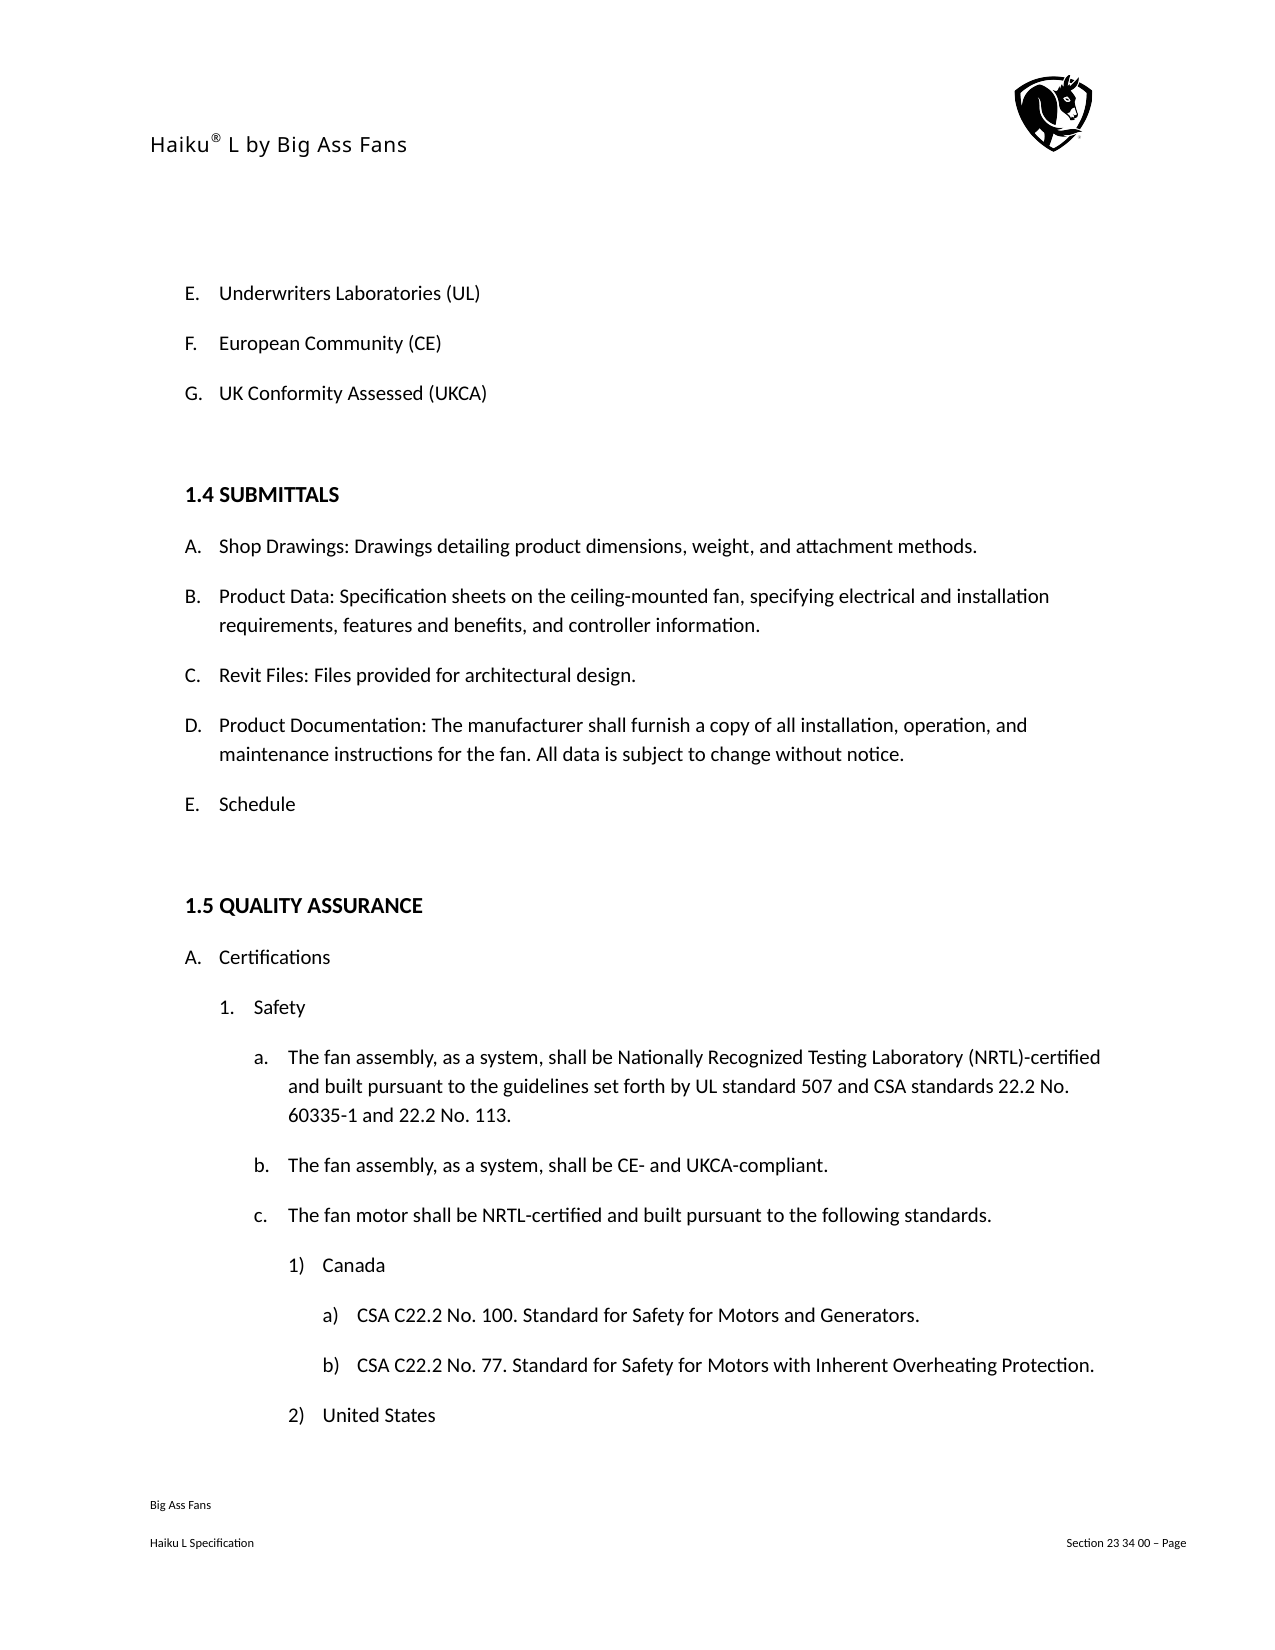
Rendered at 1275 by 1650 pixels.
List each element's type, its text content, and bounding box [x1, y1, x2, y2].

text UK Conformity Assessed (UKCA) [184, 380, 1125, 405]
text European Community (CE) [184, 330, 1125, 355]
text The fan motor shall be NRTL-certified and built pursuant to the following standards. [253, 1203, 1125, 1228]
picture [1014, 75, 1093, 152]
text CSA C22.2 No. 100. Standard for Safety for Motors and Generators. [322, 1303, 1125, 1328]
text The fan assembly, as a system, shall be Nationally Recognized Testing Laboratory (NRTL)-certified and built pursuant to the guidelines set forth by UL standard 507 and CSA standards 22.2 No. 60335-1 and 22.2 No. 113. [253, 1044, 1125, 1128]
text Product Documentation: The manufacturer shall furnish a copy of all installation, operation, and maintenance instructions for the fan. All data is subject to change without notice. [184, 712, 1125, 767]
text CSA C22.2 No. 77. Standard for Safety for Motors with Inherent Overheating Protection. [322, 1353, 1125, 1378]
text Certifications [184, 944, 1125, 970]
text Schedule [184, 791, 1125, 817]
text Revit Files: Files provided for architectural design. [184, 662, 1125, 688]
text Underwriters Laboratories (UL) [184, 280, 1125, 305]
text 1.5 Quality assurance [150, 891, 1125, 919]
text United States [288, 1403, 1125, 1428]
text The fan assembly, as a system, shall be CE- and UKCA-compliant. [253, 1153, 1125, 1178]
text Product Data: Specification sheets on the ceiling-mounted fan, specifying electrical and installation requirements, features and benefits, and controller information. [184, 583, 1125, 638]
text Canada [288, 1253, 1125, 1278]
text 1.4 Submittals [150, 480, 1125, 508]
text Safety [219, 994, 1125, 1020]
text Shop Drawings: Drawings detailing product dimensions, weight, and attachment methods. [184, 533, 1125, 558]
